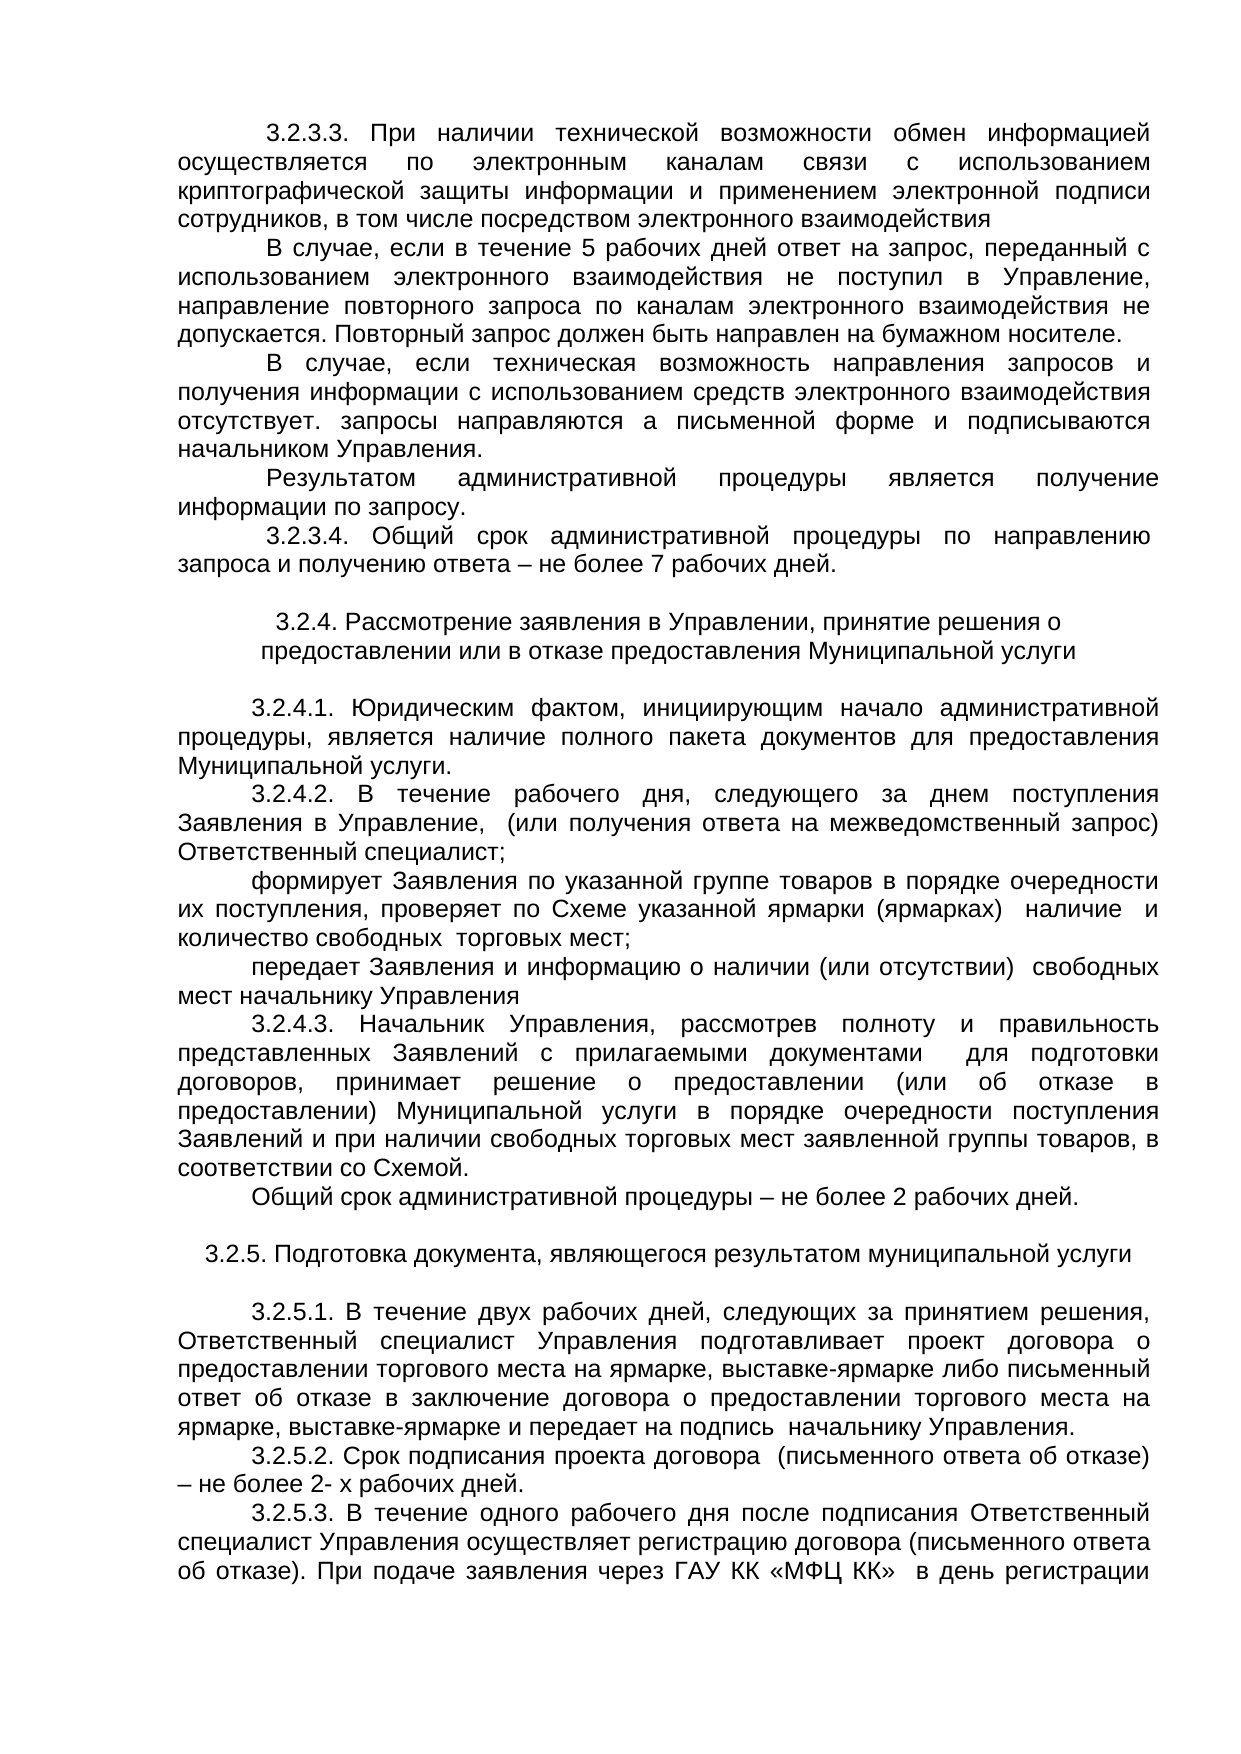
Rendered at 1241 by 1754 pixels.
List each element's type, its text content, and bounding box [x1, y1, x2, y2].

text 3.2.4. Рассмотрение заявления в Управлении, принятие решения о предоставлении или в отказе предоставления Муниципальной услуги [177, 607, 1160, 664]
text 3.2.3.3. При наличии технической возможности обмен информацией осуществляется по электронным каналам связи с использованием криптографической защиты информации и применением электронной подписи сотрудников, в том числе посредством электронного взаимодействия [177, 118, 1152, 233]
text формирует Заявления по указанной группе товаров в порядке очередности их поступления, проверяет по Схеме указанной ярмарки (ярмарках) наличие и количество свободных торговых мест; [177, 866, 1160, 952]
text В случае, если в течение 5 рабочих дней ответ на запрос, переданный с использованием электронного взаимодействия не поступил в Управление, направление повторного запроса по каналам электронного взаимодействия не допускается. Повторный запрос должен быть направлен на бумажном носителе. [177, 233, 1152, 348]
text передает Заявления и информацию о наличии (или отсутствии) свободных мест начальнику Управления [177, 952, 1160, 1009]
text 3.2.4.1. Юридическим фактом, инициирующим начало административной процедуры, является наличие полного пакета документов для предоставления Муниципальной услуги. [177, 693, 1160, 779]
text 3.2.4.2. В течение рабочего дня, следующего за днем поступления Заявления в Управление, (или получения ответа на межведомственный запрос) Ответственный специалист; [177, 779, 1160, 866]
text 3.2.4.3. Начальник Управления, рассмотрев полноту и правильность представленных Заявлений с прилагаемыми документами для подготовки договоров, принимает решение о предоставлении (или об отказе в предоставлении) Муниципальной услуги в порядке очередности поступления Заявлений и при наличии свободных торговых мест заявленной группы товаров, в соответствии со Схемой. [177, 1009, 1160, 1182]
text Общий срок административной процедуры – не более 2 рабочих дней. [177, 1182, 1160, 1211]
text 3.2.5. Подготовка документа, являющегося результатом муниципальной услуги [177, 1239, 1160, 1268]
text 3.2.3.4. Общий срок административной процедуры по направлению запроса и получению ответа – не более 7 рабочих дней. [177, 521, 1152, 578]
text В случае, если техническая возможность направления запросов и получения информации с использованием средств электронного взаимодействия отсутствует. запросы направляются а письменной форме и подписываются начальником Управления. [177, 348, 1152, 463]
text Результатом административной процедуры является получение информации по запросу. [177, 463, 1160, 521]
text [177, 1498, 1152, 1584]
text 3.2.5.1. В течение двух рабочих дней, следующих за принятием решения, Ответственный специалист Управления подготавливает проект договора о предоставлении торгового места на ярмарке, выставке-ярмарке либо письменный ответ об отказе в заключение договора о предоставлении торгового места на ярмарке, выставке-ярмарке и передает на подпись начальнику Управления. [177, 1297, 1152, 1441]
text 3.2.5.2. Срок подписания проекта договора (письменного ответа об отказе) – не более 2- х рабочих дней. [177, 1441, 1152, 1498]
